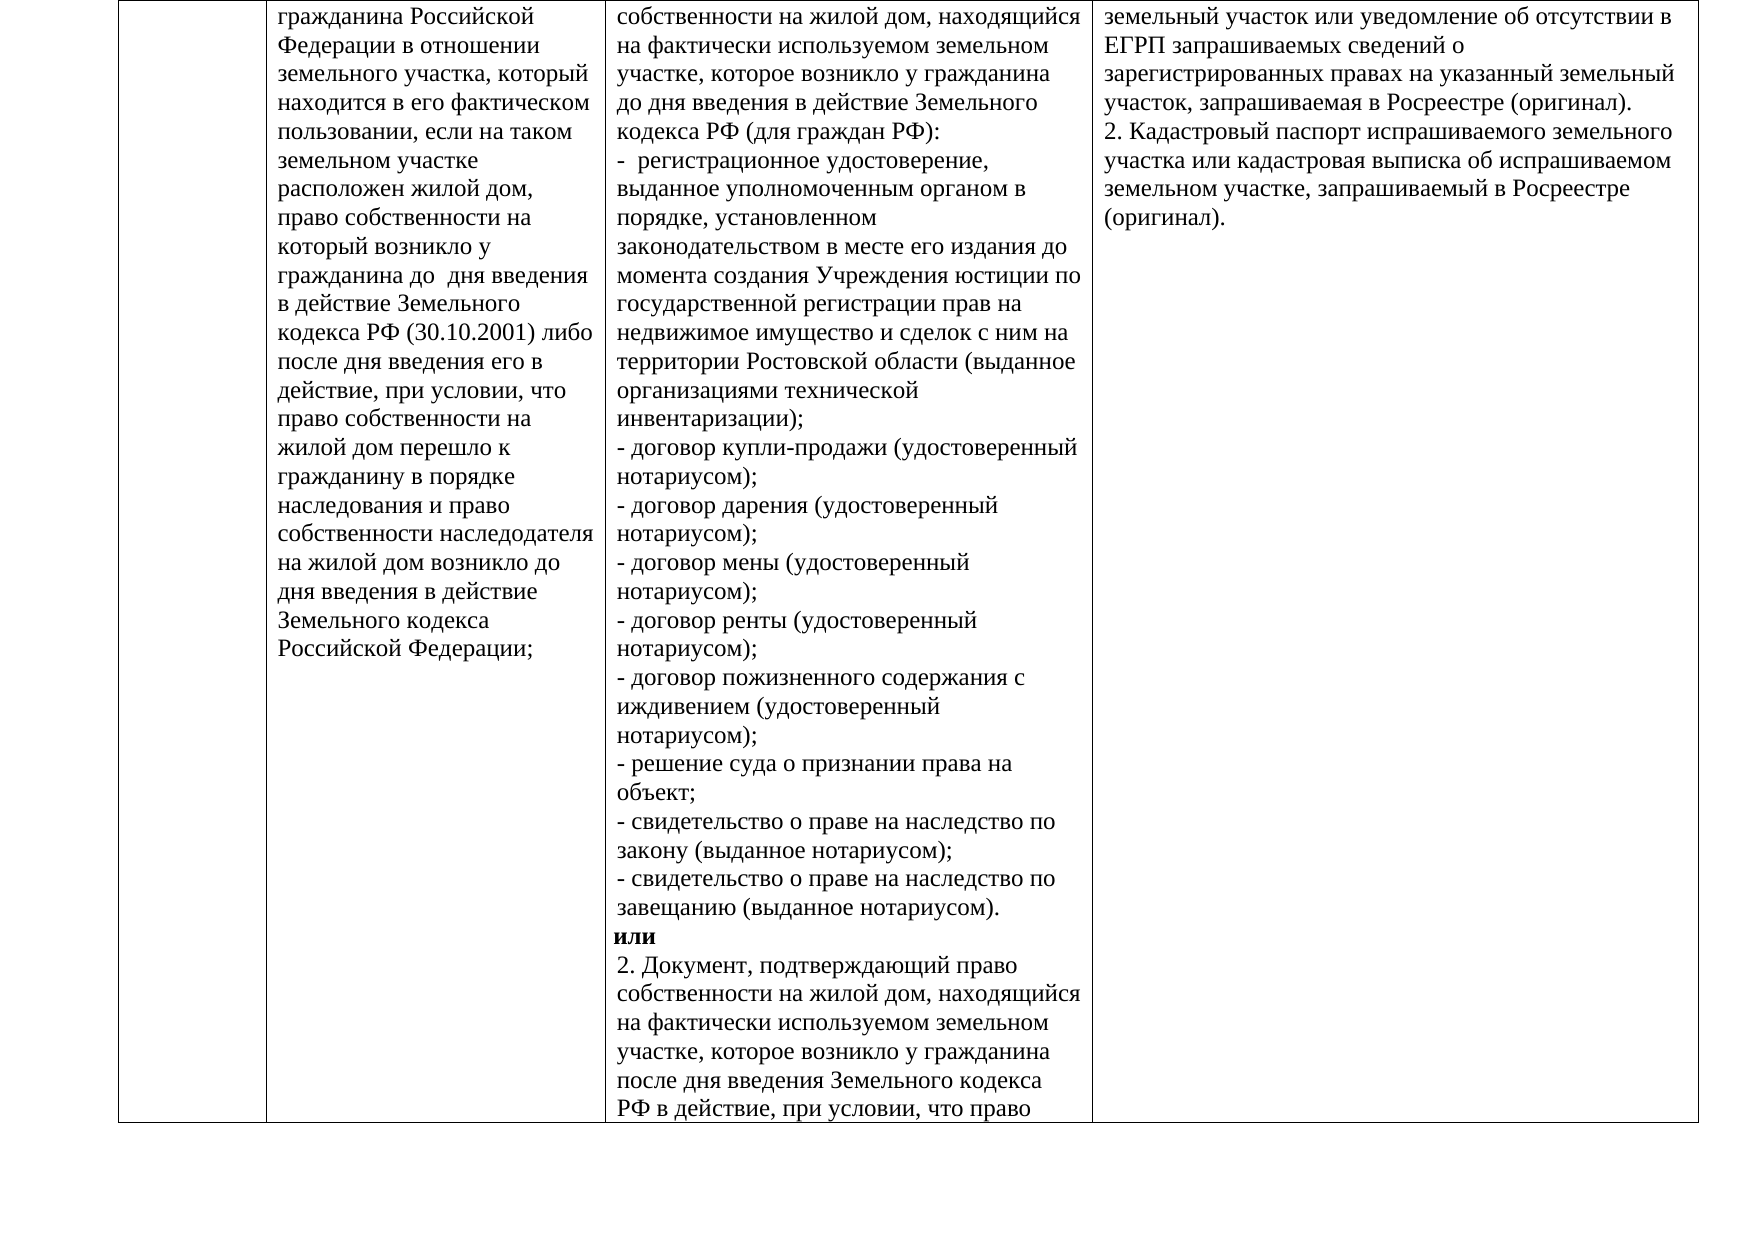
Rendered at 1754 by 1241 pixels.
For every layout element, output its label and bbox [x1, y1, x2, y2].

table_cell [267, 1, 605, 1122]
table_cell [1093, 1, 1698, 1122]
table_cell [606, 1, 1092, 1122]
